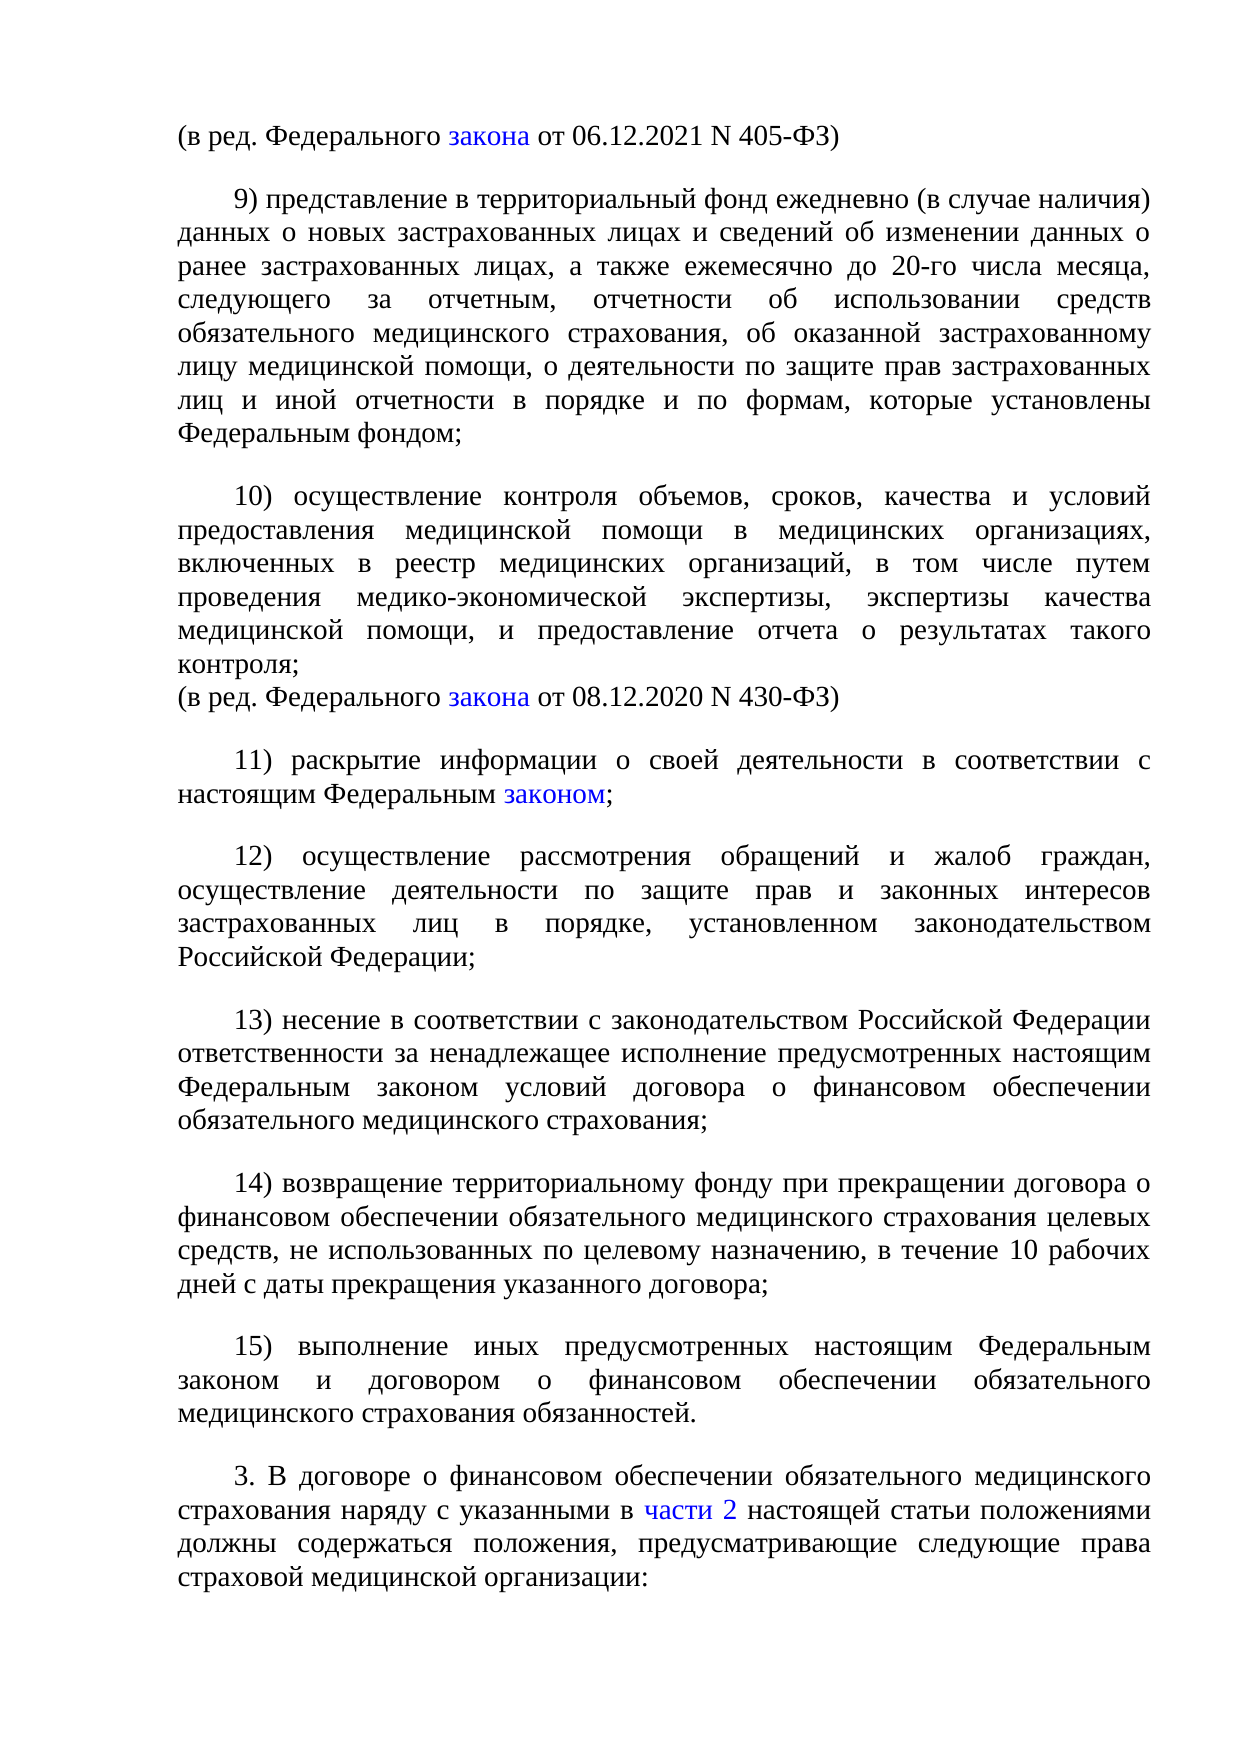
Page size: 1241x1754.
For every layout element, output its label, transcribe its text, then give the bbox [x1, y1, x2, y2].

text (в ред. Федерального закона от 08.12.2020 N 430-ФЗ) [177, 679, 1152, 713]
text 12) осуществление рассмотрения обращений и жалоб граждан, осуществление деятельности по защите прав и законных интересов застрахованных лиц в порядке, установленном законодательством Российской Федерации; [177, 838, 1152, 973]
text (в ред. Федерального закона от 06.12.2021 N 405-ФЗ) [177, 118, 1152, 152]
text 11) раскрытие информации о своей деятельности в соответствии с настоящим Федеральным законом; [177, 742, 1152, 809]
text 14) возвращение территориальному фонду при прекращении договора о финансовом обеспечении обязательного медицинского страхования целевых средств, не использованных по целевому назначению, в течение 10 рабочих дней с даты прекращения указанного договора; [177, 1165, 1152, 1299]
text 13) несение в соответствии с законодательством Российской Федерации ответственности за ненадлежащее исполнение предусмотренных настоящим Федеральным законом условий договора о финансовом обеспечении обязательного медицинского страхования; [177, 1002, 1152, 1136]
text 15) выполнение иных предусмотренных настоящим Федеральным законом и договором о финансовом обеспечении обязательного медицинского страхования обязанностей. [177, 1328, 1152, 1429]
text 9) представление в территориальный фонд ежедневно (в случае наличия) данных о новых застрахованных лицах и сведений об изменении данных о ранее застрахованных лицах, а также ежемесячно до 20-го числа месяца, следующего за отчетным, отчетности об использовании средств обязательного медицинского страхования, об оказанной застрахованному лицу медицинской помощи, о деятельности по защите прав застрахованных лиц и иной отчетности в порядке и по формам, которые установлены Федеральным фондом; [177, 181, 1152, 449]
text 3. В договоре о финансовом обеспечении обязательного медицинского страхования наряду с указанными в части 2 настоящей статьи положениями должны содержаться положения, предусматривающие следующие права страховой медицинской организации: [177, 1458, 1152, 1592]
text 10) осуществление контроля объемов, сроков, качества и условий предоставления медицинской помощи в медицинских организациях, включенных в реестр медицинских организаций, в том числе путем проведения медико-экономической экспертизы, экспертизы качества медицинской помощи, и предоставление отчета о результатах такого контроля; [177, 478, 1152, 679]
